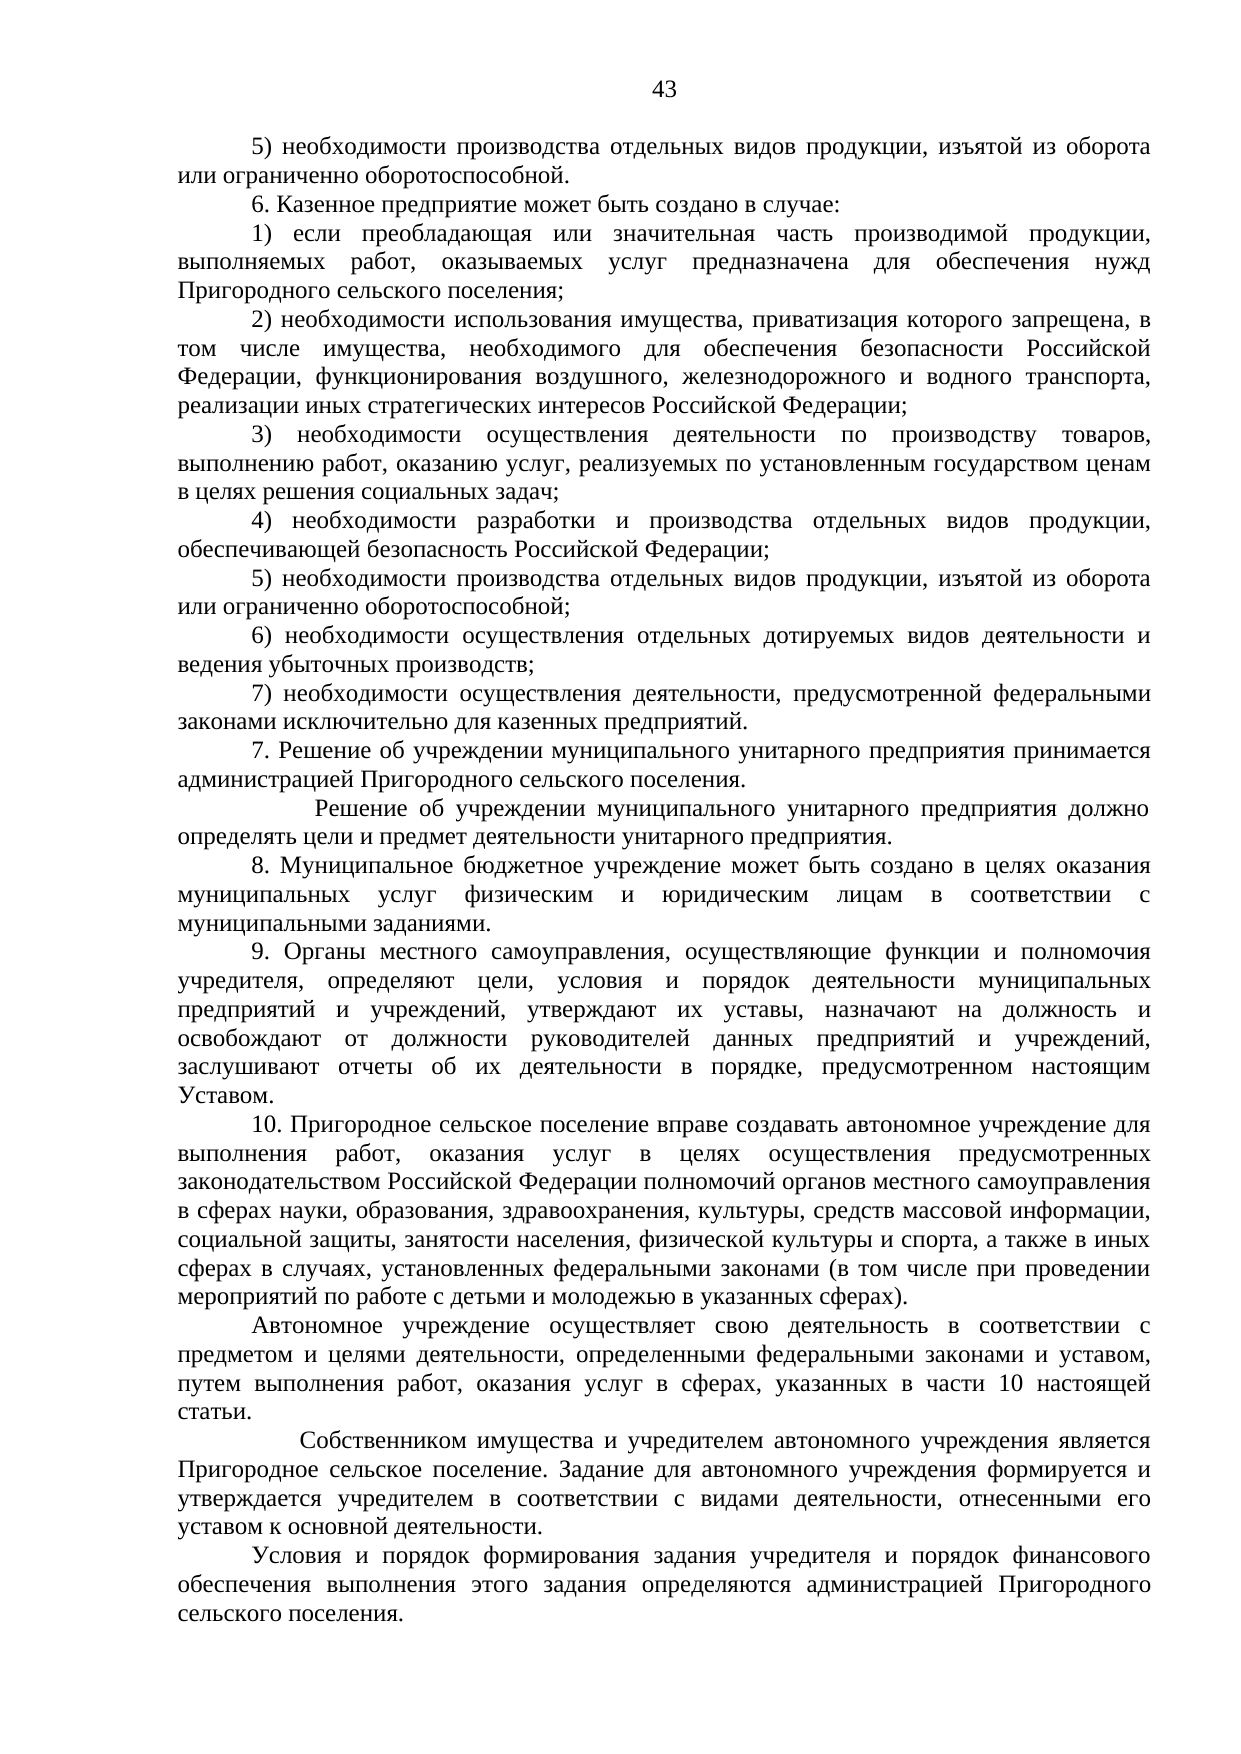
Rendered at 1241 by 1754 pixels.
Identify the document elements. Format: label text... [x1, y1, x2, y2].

text 6. Казенное предприятие может быть создано в случае: [177, 189, 1189, 218]
text Решение об учреждении муниципального унитарного предприятия должно определять цели и предмет деятельности унитарного предприятия. [177, 793, 1152, 850]
text 7. Решение об учреждении муниципального унитарного предприятия принимается администрацией Пригородного сельского поселения. [177, 735, 1152, 793]
text 3) необходимости осуществления деятельности по производству товаров, выполнению работ, оказанию услуг, реализуемых по установленным государством ценам в целях решения социальных задач; [177, 419, 1152, 505]
text Собственником имущества и учредителем автономного учреждения является Пригородное сельское поселение. Задание для автономного учреждения формируется и утверждается учредителем в соответствии с видами деятельности, отнесенными его уставом к основной деятельности. [177, 1425, 1152, 1540]
text 4) необходимости разработки и производства отдельных видов продукции, обеспечивающей безопасность Российской Федерации; [177, 505, 1152, 563]
text Условия и порядок формирования задания учредителя и порядок финансового обеспечения выполнения этого задания определяются администрацией Пригородного сельского поселения. [177, 1540, 1152, 1626]
text 8. Муниципальное бюджетное учреждение может быть создано в целях оказания муниципальных услуг физическим и юридическим лицам в соответствии с муниципальными заданиями. [177, 850, 1152, 936]
text 2) необходимости использования имущества, приватизация которого запрещена, в том числе имущества, необходимого для обеспечения безопасности Российской Федерации, функционирования воздушного, железнодорожного и водного транспорта, реализации иных стратегических интересов Российской Федерации; [177, 304, 1152, 419]
text 1) если преобладающая или значительная часть производимой продукции, выполняемых работ, оказываемых услуг предназначена для обеспечения нужд Пригородного сельского поселения; [177, 218, 1152, 304]
text 5) необходимости производства отдельных видов продукции, изъятой из оборота или ограниченно оборотоспособной; [177, 563, 1152, 620]
text 9. Органы местного самоуправления, осуществляющие функции и полномочия учредителя, определяют цели, условия и порядок деятельности муниципальных предприятий и учреждений, утверждают их уставы, назначают на должность и освобождают от должности руководителей данных предприятий и учреждений, заслушивают отчеты об их деятельности в порядке, предусмотренном настоящим Уставом. [177, 936, 1152, 1109]
text 5) необходимости производства отдельных видов продукции, изъятой из оборота или ограниченно оборотоспособной. [177, 131, 1152, 189]
text 6) необходимости осуществления отдельных дотируемых видов деятельности и ведения убыточных производств; [177, 620, 1152, 678]
text Автономное учреждение осуществляет свою деятельность в соответствии с предметом и целями деятельности, определенными федеральными законами и уставом, путем выполнения работ, оказания услуг в сферах, указанных в части 10 настоящей статьи. [177, 1310, 1152, 1425]
text 7) необходимости осуществления деятельности, предусмотренной федеральными законами исключительно для казенных предприятий. [177, 678, 1152, 735]
text 10. Пригородное сельское поселение вправе создавать автономное учреждение для выполнения работ, оказания услуг в целях осуществления предусмотренных законодательством Российской Федерации полномочий органов местного самоуправления в сферах науки, образования, здравоохранения, культуры, средств массовой информации, социальной защиты, занятости населения, физической культуры и спорта, а также в иных сферах в случаях, установленных федеральными законами (в том числе при проведении мероприятий по работе с детьми и молодежью в указанных сферах). [177, 1109, 1152, 1310]
